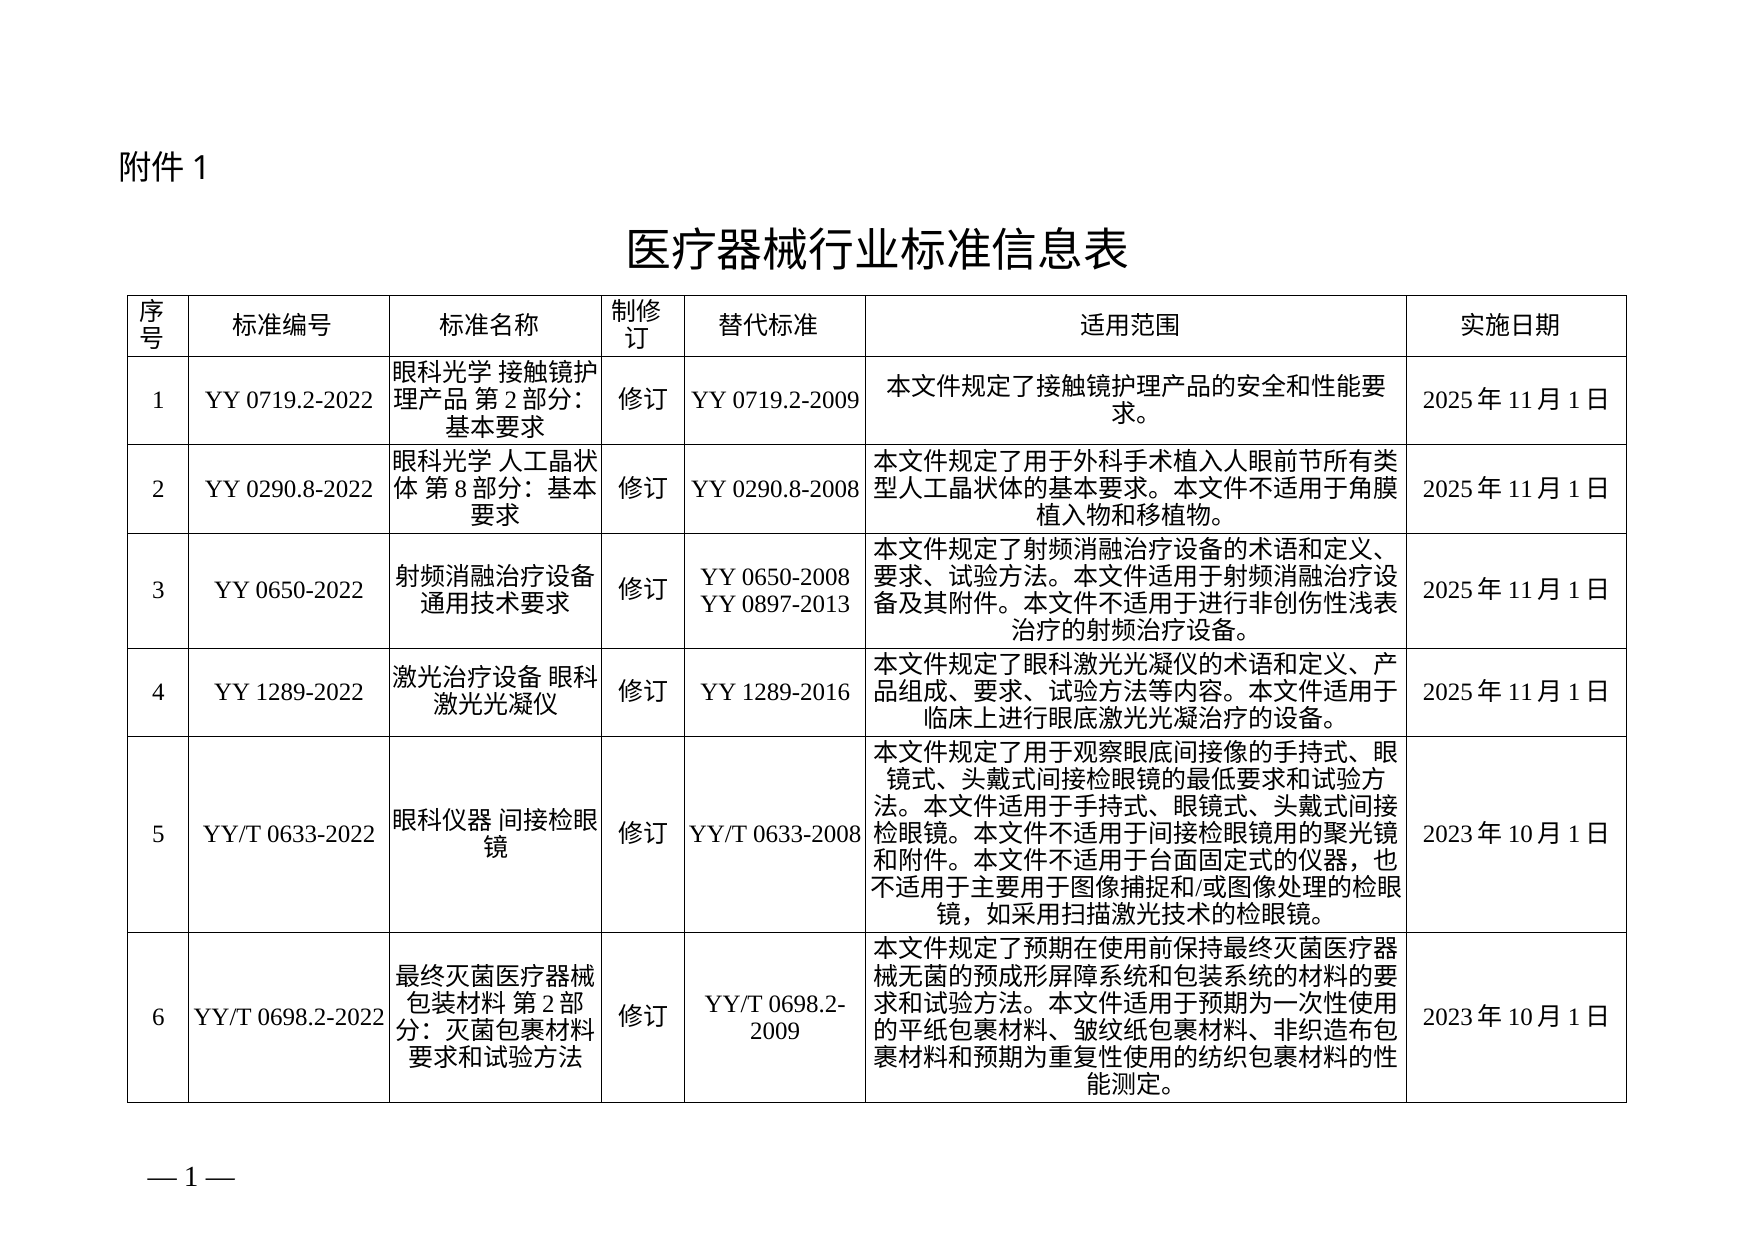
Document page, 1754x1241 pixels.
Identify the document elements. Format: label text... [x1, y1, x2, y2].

table_cell YY 1289-2022 [189, 649, 389, 736]
table_header 制修订 [602, 296, 684, 356]
table_cell 修订 [602, 357, 684, 444]
table_header 适用范围 [866, 296, 1406, 356]
table_cell 1 [128, 357, 188, 444]
table_cell YY 0650-2022 [189, 534, 389, 648]
table_cell 本文件规定了眼科激光光凝仪的术语和定义、产品组成、要求、试验方法等内容。本文件适用于临床上进行眼底激光光凝治疗的设备。 [866, 649, 1406, 736]
table_cell YY/T 0698.2-2009 [685, 933, 865, 1102]
table_cell 本文件规定了用于观察眼底间接像的手持式、眼镜式、头戴式间接检眼镜的最低要求和试验方法。本文件适用于手持式、眼镜式、头戴式间接检眼镜。本文件不适用于间接检眼镜用的聚光镜和附件。本文件不适用于台面固定式的仪器，也不适用于主要用于图像捕捉和/或图像处理的检眼镜，如采用扫描激光技术的检眼镜。 [866, 737, 1406, 932]
table_cell YY/T 0633-2022 [189, 737, 389, 932]
table_cell 2023年10月1日 [1407, 933, 1626, 1102]
table_cell 6 [128, 933, 188, 1102]
table_cell YY 0719.2-2009 [685, 357, 865, 444]
table_cell 2025年11月1日 [1407, 357, 1626, 444]
table_cell 修订 [602, 534, 684, 648]
table_cell 眼科仪器 间接检眼镜 [390, 737, 601, 932]
table_header 序号 [128, 296, 188, 356]
table_cell 4 [128, 649, 188, 736]
table_cell YY 1289-2016 [685, 649, 865, 736]
table_cell YY/T 0698.2-2022 [189, 933, 389, 1102]
table_cell 2023年10月1日 [1407, 737, 1626, 932]
table_cell YY 0290.8-2022 [189, 445, 389, 532]
table_cell 修订 [602, 933, 684, 1102]
table_cell 修订 [602, 737, 684, 932]
table_cell 2025年11月1日 [1407, 649, 1626, 736]
table_cell 本文件规定了接触镜护理产品的安全和性能要求。 [866, 357, 1406, 444]
table_cell 本文件规定了预期在使用前保持最终灭菌医疗器械无菌的预成形屏障系统和包装系统的材料的要求和试验方法。本文件适用于预期为一次性使用的平纸包裹材料、皱纹纸包裹材料、非织造布包裹材料和预期为重复性使用的纺织包裹材料的性能测定。 [866, 933, 1406, 1102]
table_cell 2 [128, 445, 188, 532]
text 医疗器械行业标准信息表 [118, 198, 1636, 295]
table_cell 最终灭菌医疗器械包装材料 第2部分：灭菌包裹材料 要求和试验方法 [390, 933, 601, 1102]
table_cell YY 0719.2-2022 [189, 357, 389, 444]
table_cell 激光治疗设备 眼科激光光凝仪 [390, 649, 601, 736]
table_cell 2025年11月1日 [1407, 445, 1626, 532]
table_cell 2025年11月1日 [1407, 534, 1626, 648]
table_header 替代标准 [685, 296, 865, 356]
table_cell YY 0290.8-2008 [685, 445, 865, 532]
table_cell 3 [128, 534, 188, 648]
table_cell YY/T 0633-2008 [685, 737, 865, 932]
table_cell 本文件规定了射频消融治疗设备的术语和定义、要求、试验方法。本文件适用于射频消融治疗设备及其附件。本文件不适用于进行非创伤性浅表治疗的射频治疗设备。 [866, 534, 1406, 648]
table_cell YY 0650-2008 YY 0897-2013 [685, 534, 865, 648]
table_header 标准编号 [189, 296, 389, 356]
table_cell 眼科光学 接触镜护理产品 第2部分：基本要求 [390, 357, 601, 444]
table_header 实施日期 [1407, 296, 1626, 356]
table_cell 本文件规定了用于外科手术植入人眼前节所有类型人工晶状体的基本要求。本文件不适用于角膜植入物和移植物。 [866, 445, 1406, 532]
table_cell 修订 [602, 445, 684, 532]
table_header 标准名称 [390, 296, 601, 356]
table_cell 5 [128, 737, 188, 932]
table_cell 眼科光学 人工晶状体 第8部分：基本要求 [390, 445, 601, 532]
table_cell 修订 [602, 649, 684, 736]
table_cell 射频消融治疗设备通用技术要求 [390, 534, 601, 648]
text 附件1 [118, 133, 1636, 198]
